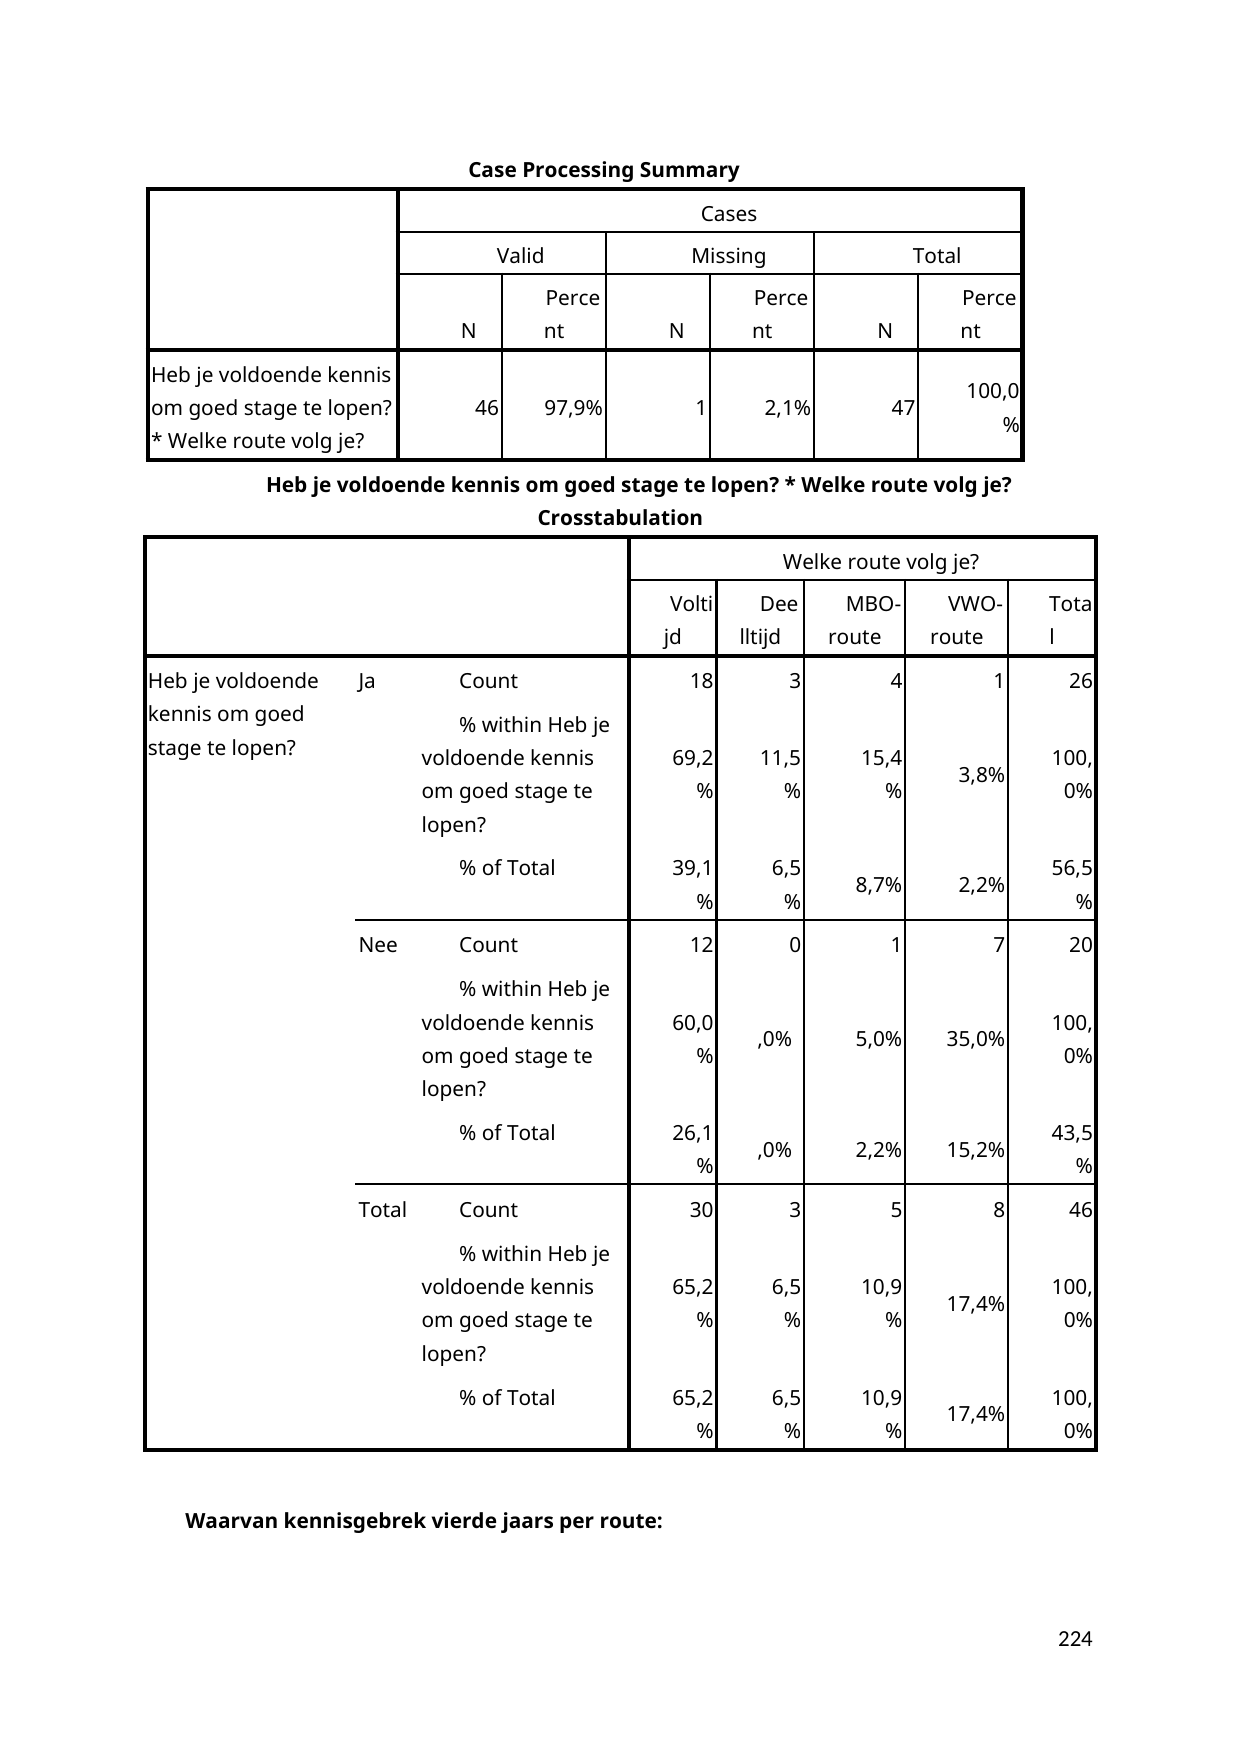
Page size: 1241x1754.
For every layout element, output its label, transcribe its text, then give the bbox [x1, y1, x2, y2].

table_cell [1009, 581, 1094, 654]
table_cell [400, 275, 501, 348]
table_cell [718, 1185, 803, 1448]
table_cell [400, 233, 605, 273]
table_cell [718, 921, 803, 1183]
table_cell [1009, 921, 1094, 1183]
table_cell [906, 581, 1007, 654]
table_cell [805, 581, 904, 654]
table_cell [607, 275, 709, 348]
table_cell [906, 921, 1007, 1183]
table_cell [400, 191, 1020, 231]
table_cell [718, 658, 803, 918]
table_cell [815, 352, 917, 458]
text Waarvan kennisgebrek vierde jaars per route: [148, 1493, 1093, 1535]
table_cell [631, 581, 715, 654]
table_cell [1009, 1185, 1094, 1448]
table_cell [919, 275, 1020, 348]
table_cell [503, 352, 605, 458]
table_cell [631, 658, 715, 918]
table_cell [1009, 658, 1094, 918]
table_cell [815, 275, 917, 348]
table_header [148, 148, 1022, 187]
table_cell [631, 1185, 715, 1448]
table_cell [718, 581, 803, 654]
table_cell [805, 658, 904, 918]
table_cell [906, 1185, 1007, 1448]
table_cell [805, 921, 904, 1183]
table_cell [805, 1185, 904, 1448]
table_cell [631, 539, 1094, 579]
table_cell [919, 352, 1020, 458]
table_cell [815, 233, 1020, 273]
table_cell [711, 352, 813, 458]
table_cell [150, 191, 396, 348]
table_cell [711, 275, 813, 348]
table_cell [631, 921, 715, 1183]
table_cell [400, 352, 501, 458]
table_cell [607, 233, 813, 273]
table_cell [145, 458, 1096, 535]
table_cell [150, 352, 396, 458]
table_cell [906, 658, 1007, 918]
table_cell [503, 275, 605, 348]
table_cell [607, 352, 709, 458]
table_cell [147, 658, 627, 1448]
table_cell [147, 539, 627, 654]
